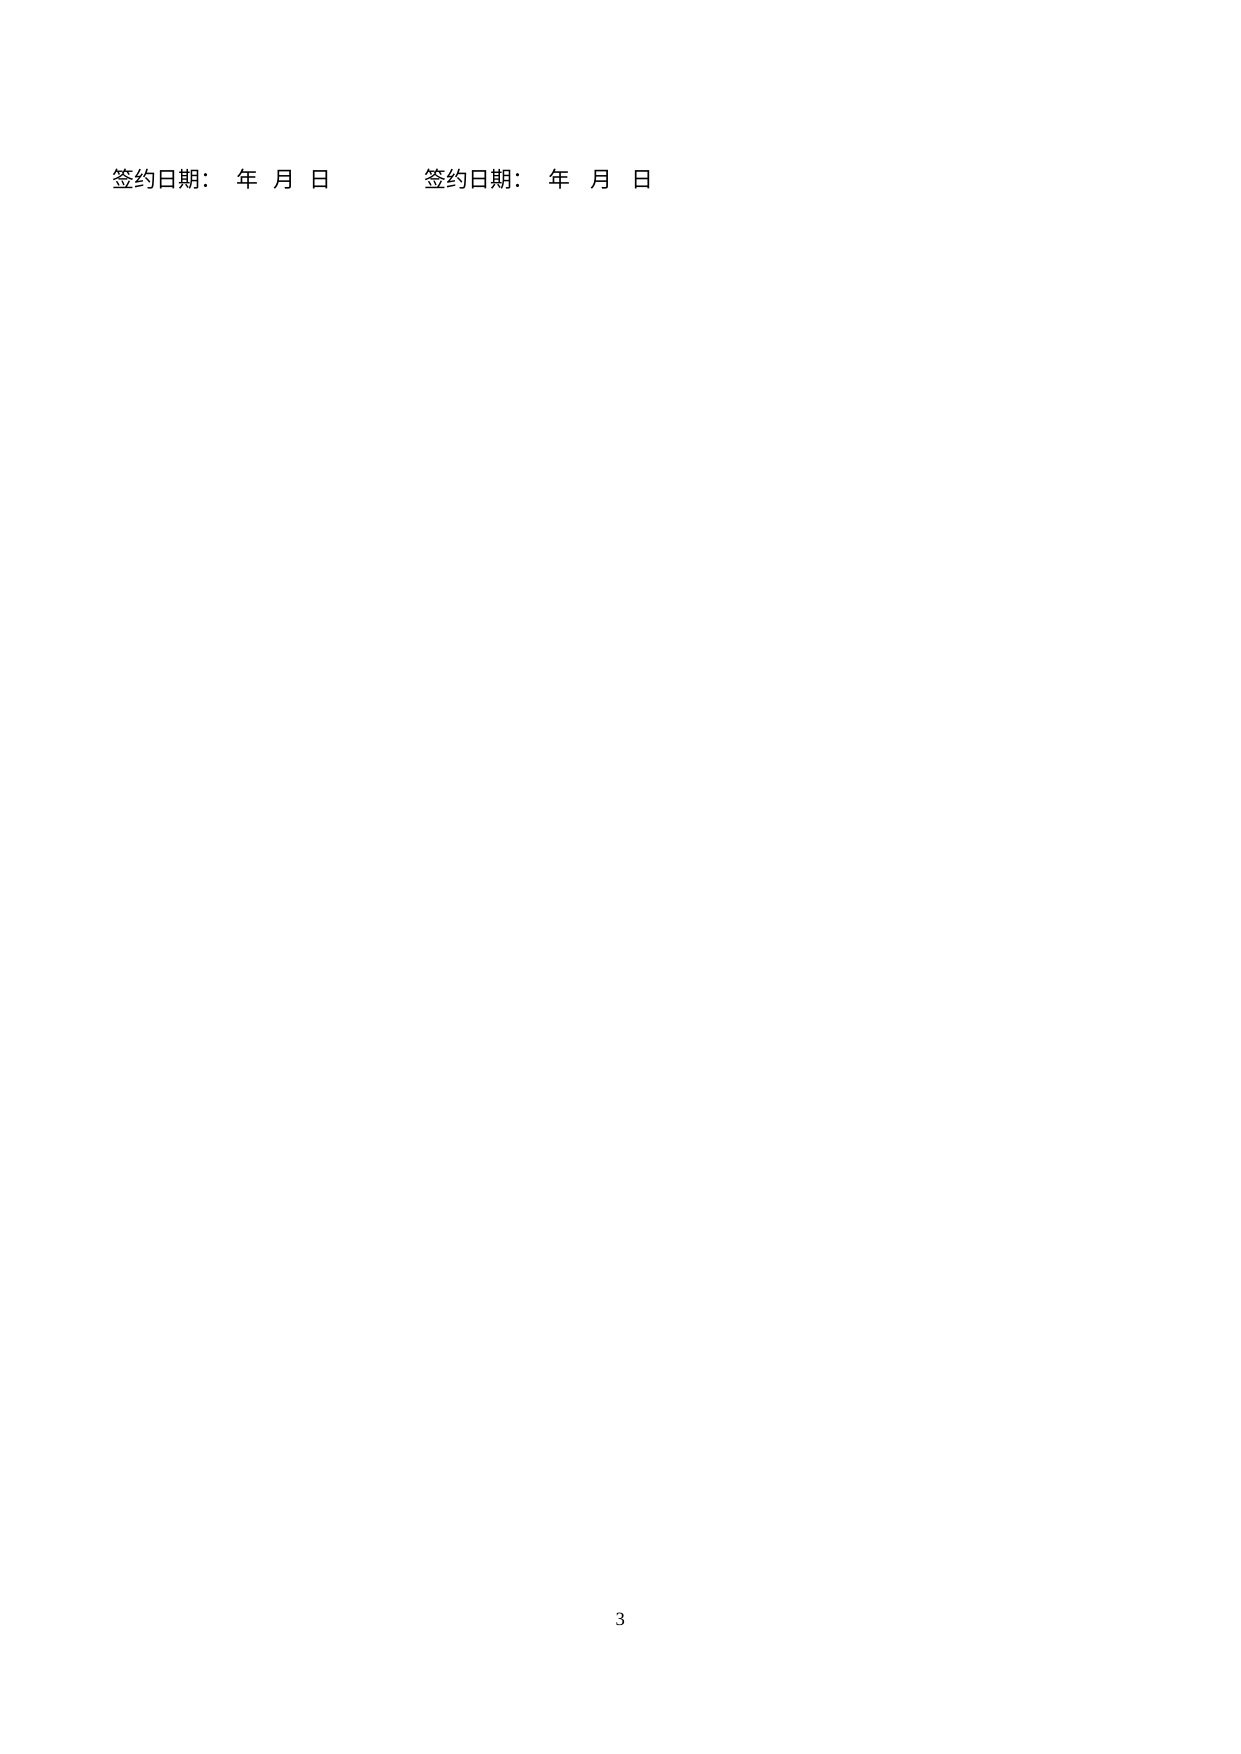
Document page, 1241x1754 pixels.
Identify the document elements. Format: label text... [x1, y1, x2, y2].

text 签约日期： 年 月 日 签约日期： 年 月 日 [112, 162, 1128, 194]
